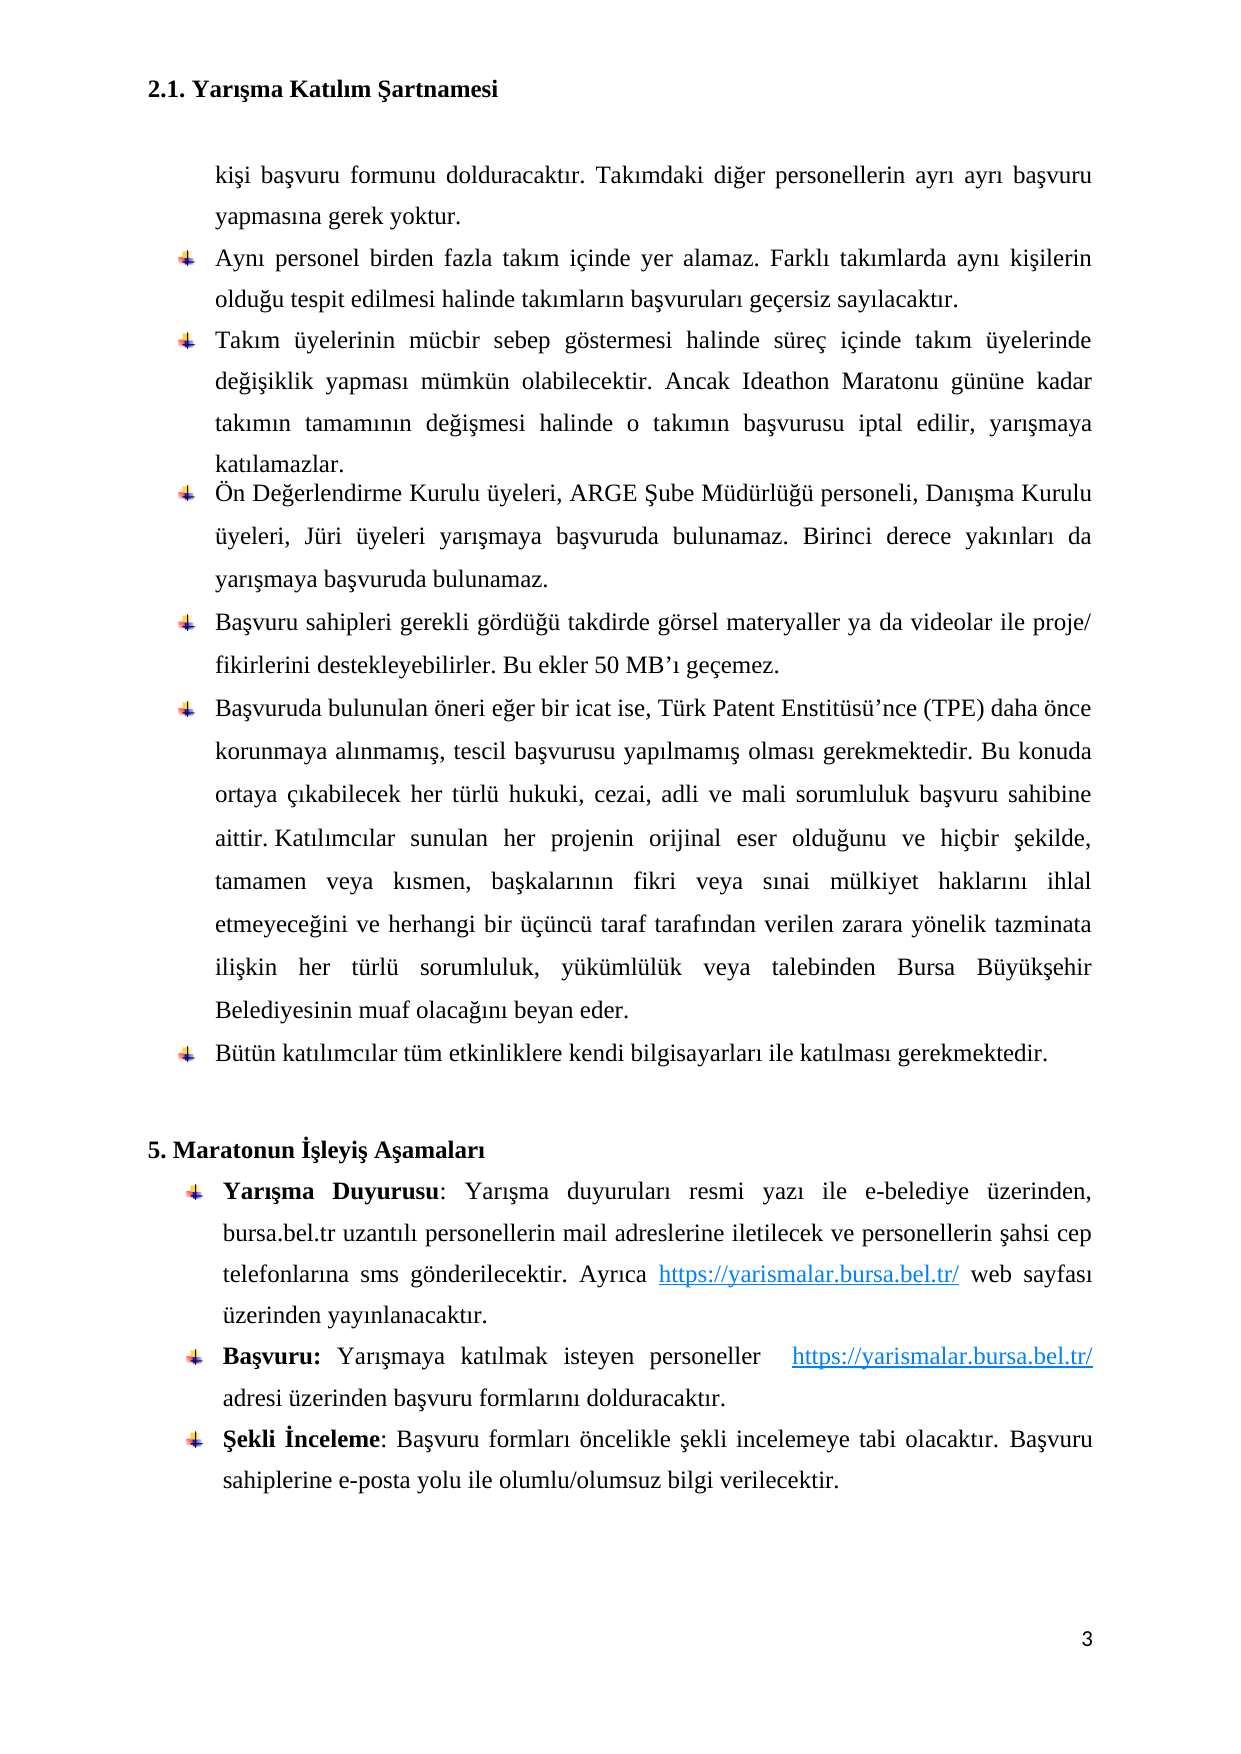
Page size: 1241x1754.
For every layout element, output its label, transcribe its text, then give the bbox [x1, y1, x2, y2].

list Takım üyelerinin mücbir sebep göstermesi halinde süreç içinde takım üyelerinde değişiklik yapması mümkün olabilecektir. Ancak Ideathon Maratonu gününe kadar takımın tamamının değişmesi halinde o takımın başvurusu iptal edilir, yarışmaya katılamazlar. [177, 313, 1093, 478]
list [177, 148, 1093, 230]
picture [178, 613, 195, 631]
picture [178, 484, 195, 501]
picture [178, 1045, 195, 1062]
list Yarışma Duyurusu: Yarışma duyuruları resmi yazı ile e-belediye üzerinden, bursa.bel.tr uzantılı personellerin mail adreslerine iletilecek ve personellerin şahsi cep telefonlarına sms gönderilecektir. Ayrıca https://yarismalar.bursa.bel.tr/ web sayfası üzerinden yayınlanacaktır. [185, 1164, 1093, 1329]
picture [186, 1348, 203, 1365]
list Aynı personel birden fazla takım içinde yer alamaz. Farklı takımlarda aynı kişilerin olduğu tespit edilmesi halinde takımların başvuruları geçersiz sayılacaktır. [177, 230, 1093, 313]
list Bütün katılımcılar tüm etkinliklere kendi bilgisayarları ile katılması gerekmektedir. [177, 1038, 1093, 1067]
picture [186, 1183, 203, 1200]
picture [178, 249, 195, 266]
picture [186, 1430, 203, 1448]
list Ön Değerlendirme Kurulu üyeleri, ARGE Şube Müdürlüğü personeli, Danışma Kurulu üyeleri, Jüri üyeleri yarışmaya başvuruda bulunamaz. Birinci derece yakınları da yarışmaya başvuruda bulunamaz. [177, 478, 1093, 593]
list Şekli İnceleme: Başvuru formları öncelikle şekli incelemeye tabi olacaktır. Başvuru sahiplerine e-posta yolu ile olumlu/olumsuz bilgi verilecektir. [185, 1411, 1093, 1494]
picture [178, 331, 195, 349]
picture [178, 700, 195, 717]
list Başvuruda bulunulan öneri eğer bir icat ise, Türk Patent Enstitüsü’nce (TPE) daha önce korunmaya alınmamış, tescil başvurusu yapılmamış olması gerekmektedir. Bu konuda ortaya çıkabilecek her türlü hukuki, cezai, adli ve mali sorumluluk başvuru sahibine aittir. Katılımcılar sunulan her projenin orijinal eser olduğunu ve hiçbir şekilde, tamamen veya kısmen, başkalarının fikri veya sınai mülkiyet haklarını ihlal etmeyeceğini ve herhangi bir üçüncü taraf tarafından verilen zarara yönelik tazminata ilişkin her türlü sorumluluk, yükümlülük veya talebinden Bursa Büyükşehir Belediyesinin muaf olacağını beyan eder. [177, 693, 1093, 1024]
list Başvuru: Yarışmaya katılmak isteyen personeller https://yarismalar.bursa.bel.tr/ adresi üzerinden başvuru formlarını dolduracaktır. [185, 1329, 1093, 1411]
list Başvuru sahipleri gerekli gördüğü takdirde görsel materyaller ya da videolar ile proje/ fikirlerini destekleyebilirler. Bu ekler 50 MB’ı geçemez. [177, 607, 1093, 679]
list 5. Maratonun İşleyiş Aşamaları [148, 1123, 1093, 1164]
